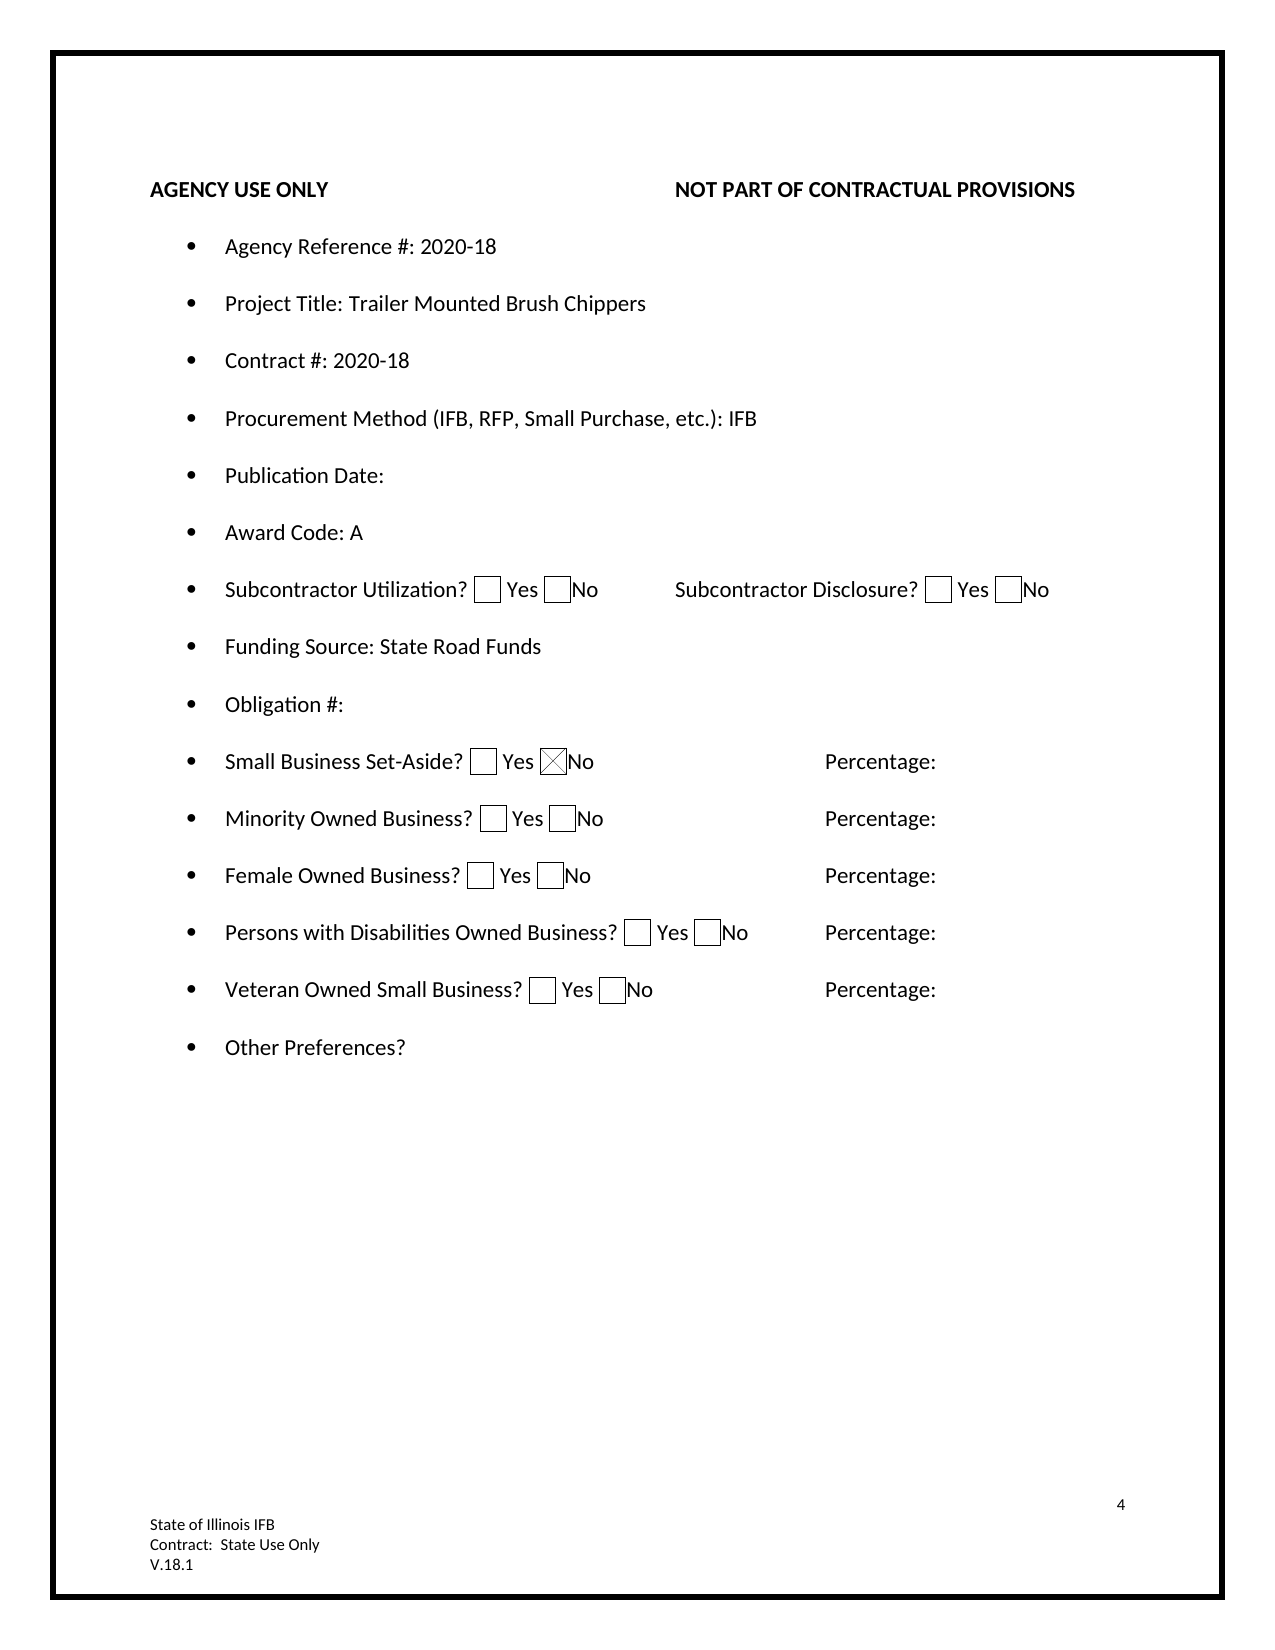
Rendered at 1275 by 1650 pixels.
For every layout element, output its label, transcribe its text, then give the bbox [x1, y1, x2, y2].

list Contract #: 2020-18 [187, 347, 1125, 374]
list Funding Source: State Road Funds [187, 632, 1125, 661]
text AGENCY USE ONLY NOT PART OF CONTRACTUAL PROVISIONS [150, 175, 1125, 203]
list Female Owned Business? Yes No Percentage: [187, 861, 1125, 889]
list Veteran Owned Small Business? Yes No Percentage: [187, 976, 1125, 1004]
list Agency Reference #: 2020-18 [187, 232, 1125, 260]
list Small Business Set-Aside? Yes No Percentage: [567, 747, 1125, 775]
list Persons with Disabilities Owned Business? Yes No Percentage: [187, 918, 1125, 946]
list Subcontractor Utilization? Yes No Subcontractor Disclosure? Yes No [187, 575, 1125, 603]
list Publication Date: [187, 461, 1125, 489]
list Other Preferences? [187, 1033, 1125, 1061]
list Award Code: A [187, 518, 1125, 546]
list Small Business Set-Aside? Yes No Percentage: [187, 747, 540, 775]
list Project Title: [187, 289, 1125, 317]
list Minority Owned Business? Yes No Percentage: [187, 804, 1125, 832]
list Procurement Method (IFB, RFP, Small Purchase, etc.): IFB [187, 404, 1125, 432]
list Obligation #: [187, 690, 1125, 718]
